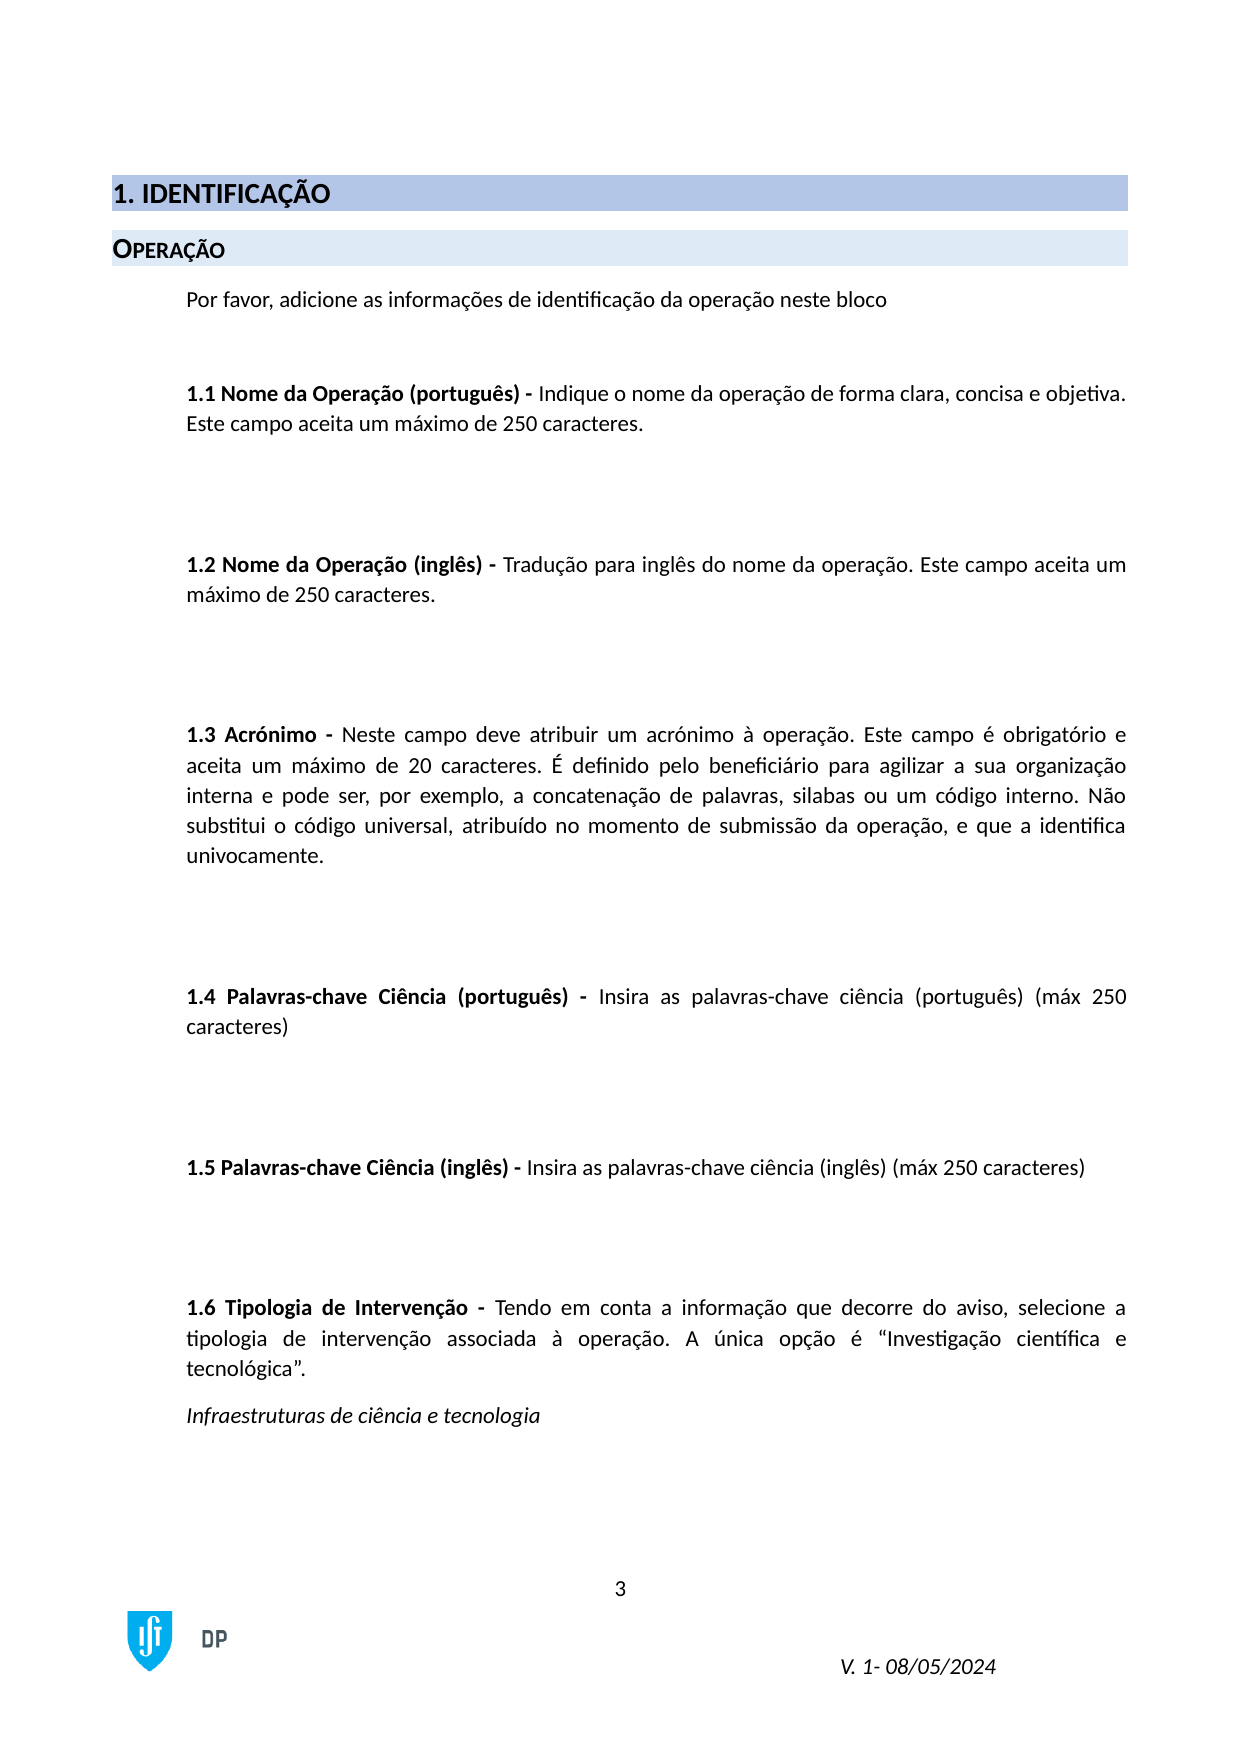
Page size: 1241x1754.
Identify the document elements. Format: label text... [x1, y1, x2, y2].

picture [112, 1602, 237, 1675]
subtitle 1. IDENTIFICAÇÃO [112, 175, 1128, 211]
text Por favor, adicione as informações de identificação da operação neste bloco [186, 285, 1128, 313]
text 1.6 Tipologia de Intervenção - Tendo em conta a informação que decorre do aviso, selecione a tipologia de intervenção associada à operação. A única opção é “Investigação científica e tecnológica”. [186, 1293, 1128, 1382]
text 1.4 Palavras-chave Ciência (português) - Insira as palavras-chave ciência (português) (máx 250 caracteres) [186, 982, 1128, 1040]
subtitle Operação [112, 230, 1128, 266]
text Infraestruturas de ciência e tecnologia [186, 1401, 1128, 1429]
text 1.2 Nome da Operação (inglês) - Tradução para inglês do nome da operação. Este campo aceita um máximo de 250 caracteres. [186, 550, 1128, 608]
text 1.3 Acrónimo - Neste campo deve atribuir um acrónimo à operação. Este campo é obrigatório e aceita um máximo de 20 caracteres. É definido pelo beneficiário para agilizar a sua organização interna e pode ser, por exemplo, a concatenação de palavras, silabas ou um código interno. Não substitui o código universal, atribuído no momento de submissão da operação, e que a identifica univocamente. [186, 721, 1128, 869]
text 1.1 Nome da Operação (português) - Indique o nome da operação de forma clara, concisa e objetiva. Este campo aceita um máximo de 250 caracteres. [186, 379, 1128, 437]
text 1.5 Palavras-chave Ciência (inglês) - Insira as palavras-chave ciência (inglês) (máx 250 caracteres) [186, 1153, 1128, 1181]
